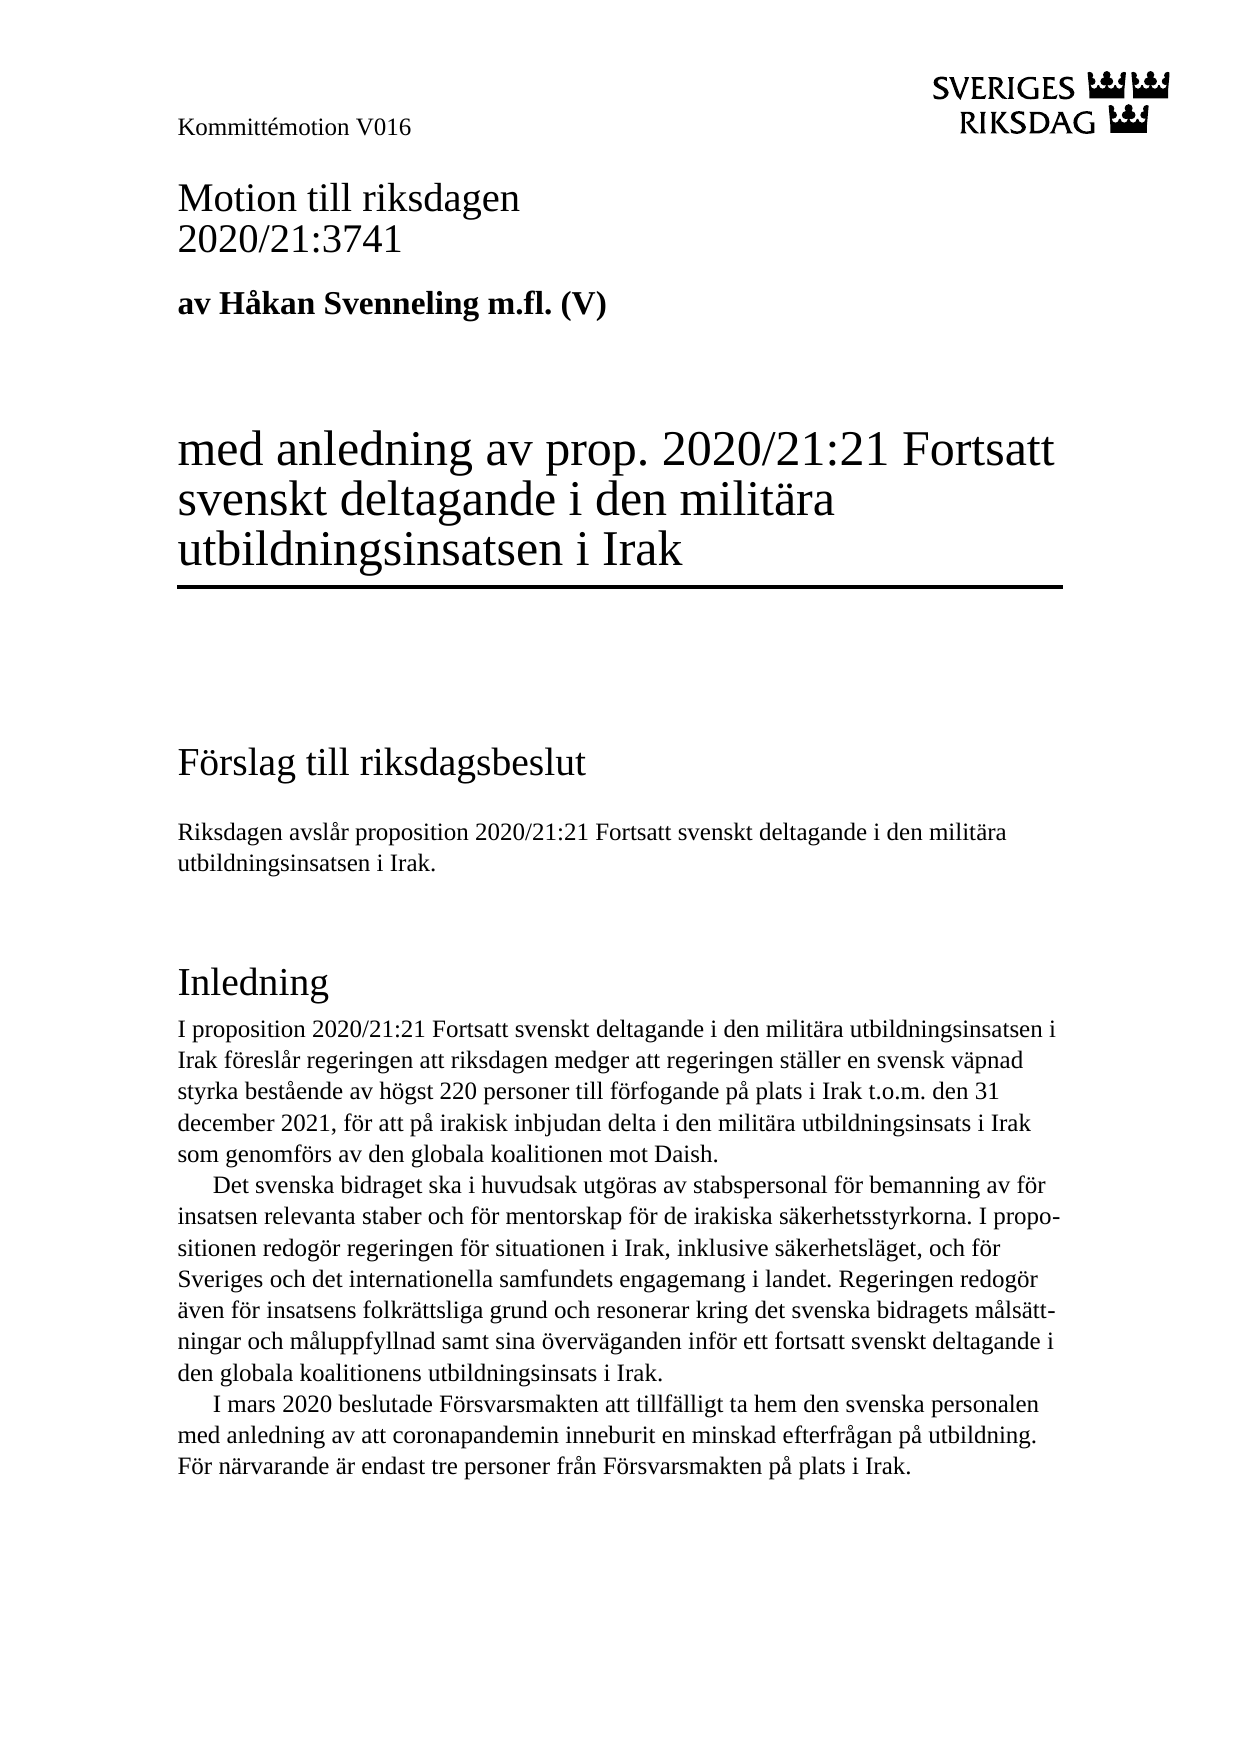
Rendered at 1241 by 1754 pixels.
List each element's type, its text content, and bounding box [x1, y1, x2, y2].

text I proposition 2020/21:21 Fortsatt svenskt deltagande i den militära utbildningsinsatsen i Irak föreslår regeringen att riksdagen medger att regeringen ställer en svensk väpnad styrka bestående av högst 220 personer till förfogande på plats i Irak t.o.m. den 31 december 2021, för att på irakisk inbjudan delta i den militära utbildningsinsats i Irak som genomförs av den globala koalitionen mot Daish. [177, 1011, 1063, 1168]
text Det svenska bidraget ska i huvudsak utgöras av stabspersonal för bemanning av för insatsen relevanta staber och för mentorskap för de irakiska säkerhetsstyrkorna. I propositionen redogör regeringen för situationen i Irak, inklusive säkerhetsläget, och för Sveriges och det internationella samfundets engagemang i landet. Regeringen redogör även för insatsens folkrättsliga grund och resonerar kring det svenska bidragets målsättningar och måluppfyllnad samt sina överväganden inför ett fortsatt svenskt deltagande i den globala koalitionens utbildningsinsats i Irak. [177, 1168, 1063, 1386]
text I mars 2020 beslutade Försvarsmakten att tillfälligt ta hem den svenska personalen med anledning av att coronapandemin inneburit en minskad efterfrågan på utbildning. För närvarande är endast tre personer från Försvarsmakten på plats i Irak. [177, 1386, 1063, 1480]
